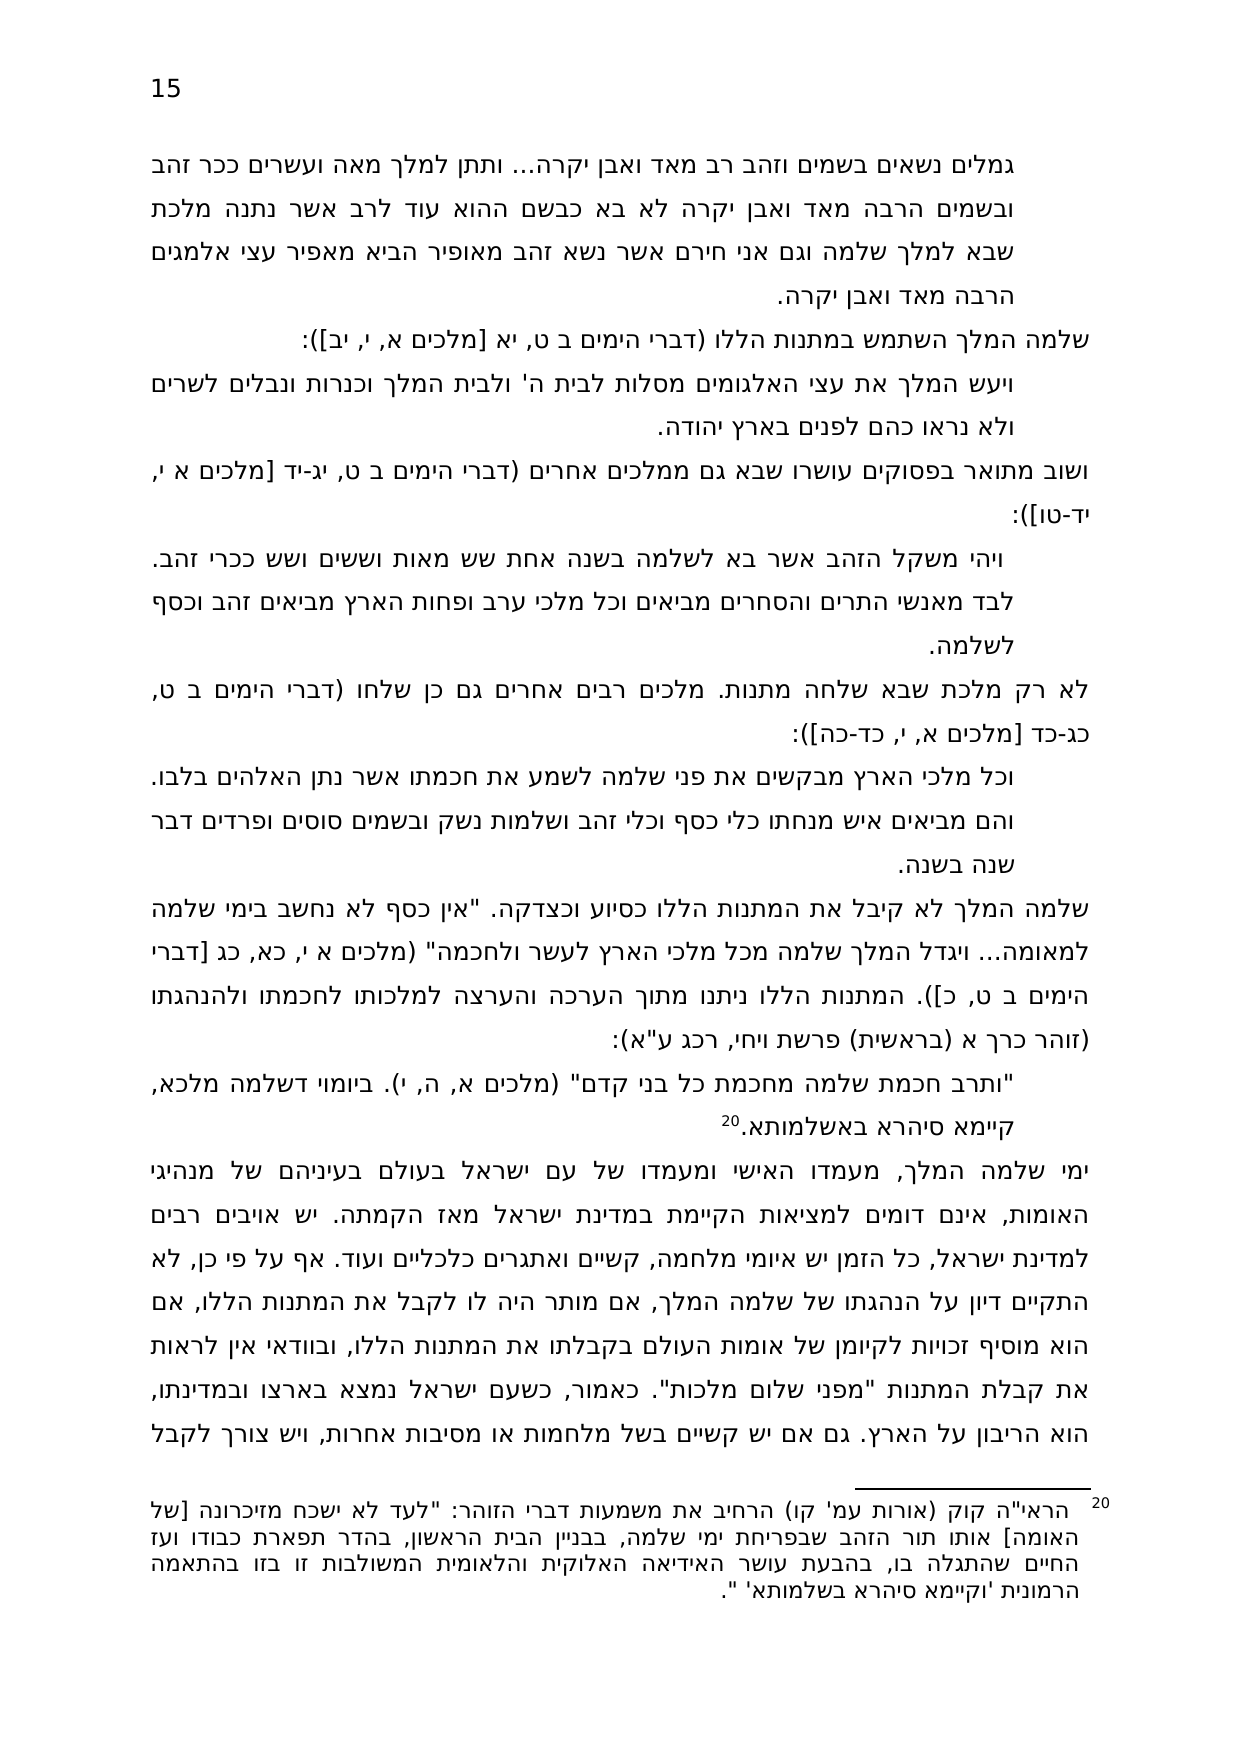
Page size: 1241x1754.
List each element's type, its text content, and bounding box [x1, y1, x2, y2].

text שלמה המלך השתמש במתנות הללו (דברי הימים ב ט, יא [מלכים א, י, יב]): [150, 325, 1090, 354]
text שלמה המלך לא קיבל את המתנות הללו כסיוע וכצדקה. "אין כסף לא נחשב בימי שלמה למאומה... ויגדל המלך שלמה מכל מלכי הארץ לעשר ולחכמה" (מלכים א י, כא, כג [דברי הימים ב ט, כ]). המתנות הללו ניתנו מתוך הערכה והערצה למלכותו לחכמתו ולהנהגתו (זוהר כרך א (בראשית) פרשת ויחי, רכג ע"א): [150, 894, 1090, 1054]
text ושוב מתואר בפסוקים עושרו שבא גם ממלכים אחרים (דברי הימים ב ט, יג-יד [מלכים א י, יד-טו]): [150, 456, 1090, 529]
text וכל מלכי הארץ מבקשים את פני שלמה לשמע את חכמתו אשר נתן האלהים בלבו. והם מביאים איש מנחתו כלי כסף וכלי זהב ושלמות נשק ובשמים סוסים ופרדים דבר שנה בשנה. [150, 762, 1015, 879]
text ויעש המלך את עצי האלגומים מסלות לבית ה' ולבית המלך וכנרות ונבלים לשרים ולא נראו כהם לפנים בארץ יהודה. [150, 369, 1015, 442]
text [150, 1156, 1090, 1448]
text לא רק מלכת שבא שלחה מתנות. מלכים רבים אחרים גם כן שלחו (דברי הימים ב ט, כג-כד [מלכים א, י, כד-כה]): [150, 675, 1090, 748]
text גמלים נשאים בשמים וזהב רב מאד ואבן יקרה... ותתן למלך מאה ועשרים ככר זהב ובשמים הרבה מאד ואבן יקרה לא בא כבשם ההוא עוד לרב אשר נתנה מלכת שבא למלך שלמה וגם אני חירם אשר נשא זהב מאופיר הביא מאפיר עצי אלמגים הרבה מאד ואבן יקרה. [150, 150, 1015, 310]
text "ותרב חכמת שלמה מחכמת כל בני קדם" (מלכים א, ה, י). ביומוי דשלמה מלכא, קיימא סיהרא באשלמותא. [150, 1069, 1015, 1142]
text ויהי משקל הזהב אשר בא לשלמה בשנה אחת שש מאות וששים ושש ככרי זהב. לבד מאנשי התרים והסחרים מביאים וכל מלכי ערב ופחות הארץ מביאים זהב וכסף לשלמה. [150, 544, 1015, 660]
